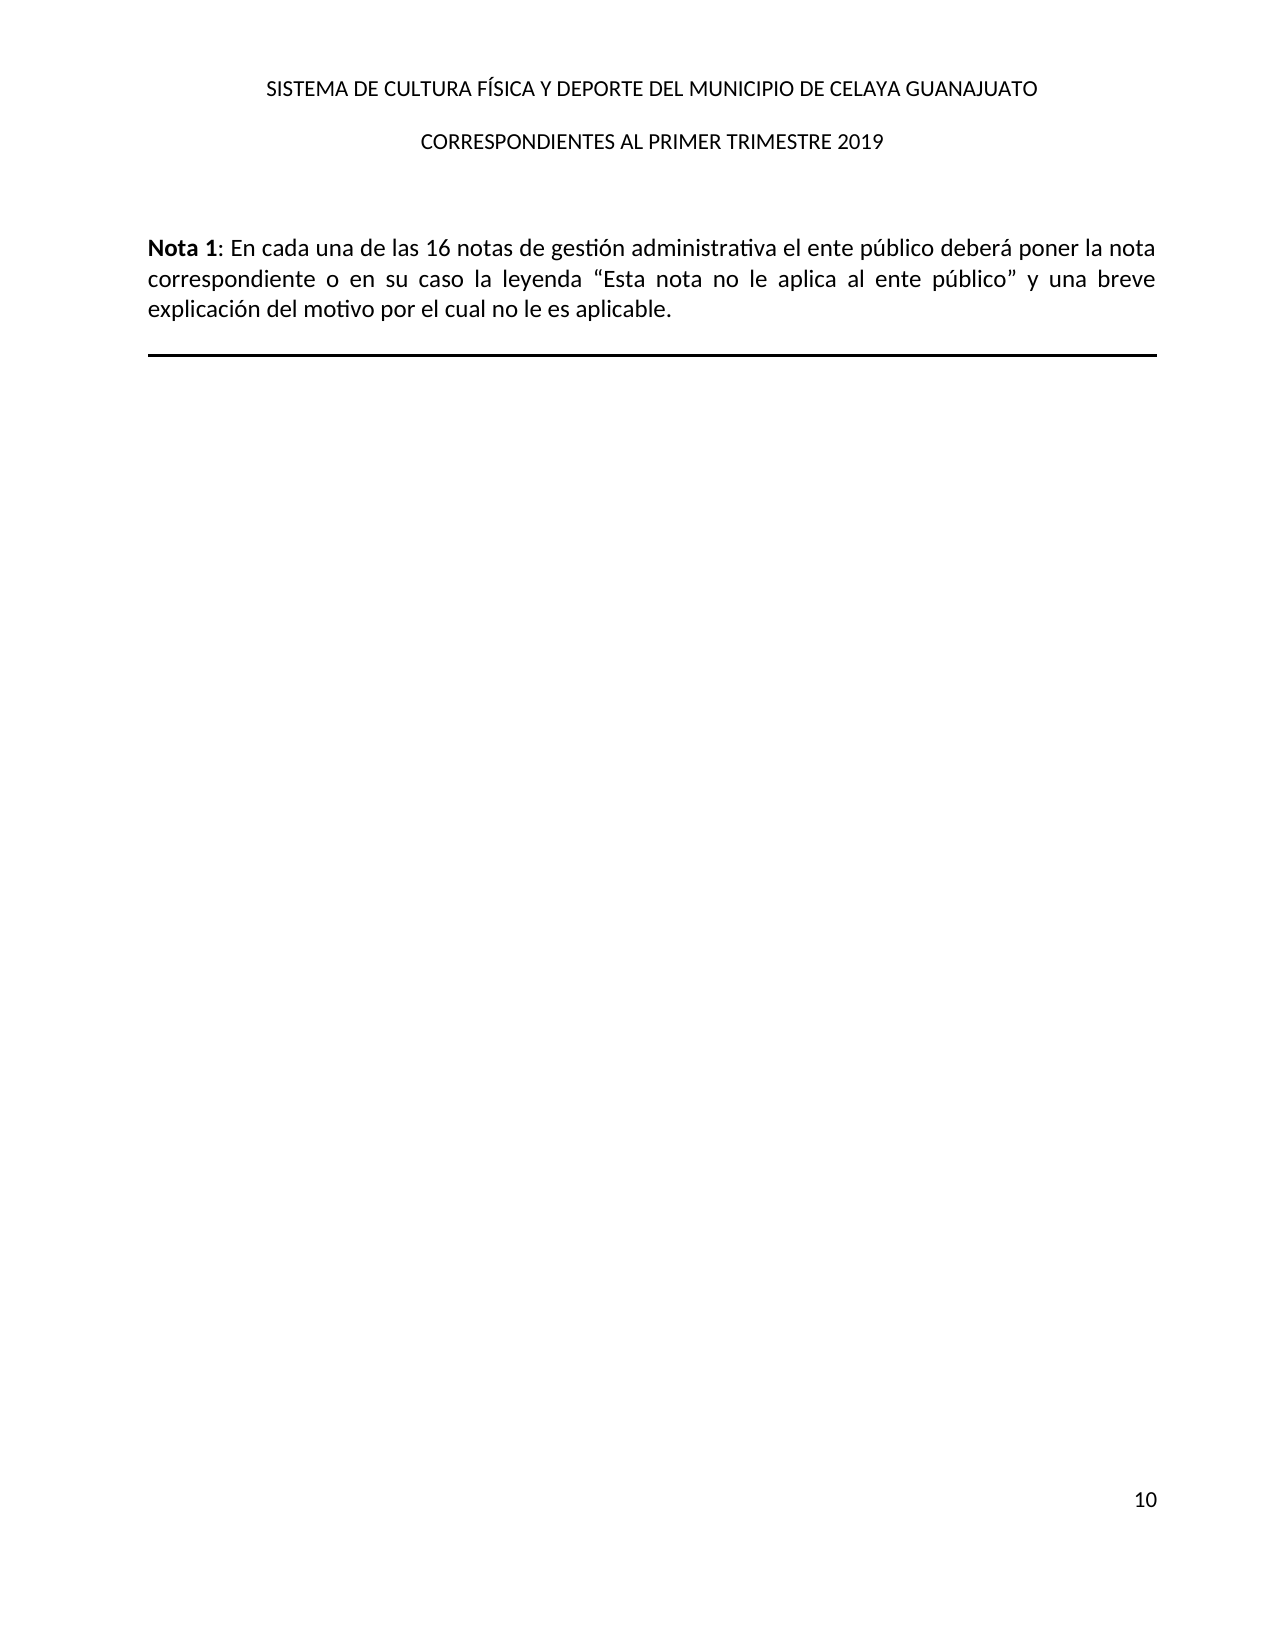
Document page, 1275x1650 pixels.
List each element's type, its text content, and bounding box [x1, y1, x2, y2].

text Nota 1: En cada una de las 16 notas de gestión administrativa el ente público deberá poner la nota correspondiente o en su caso la leyenda “Esta nota no le aplica al ente público” y una breve explicación del motivo por el cual no le es aplicable. [148, 233, 1157, 324]
